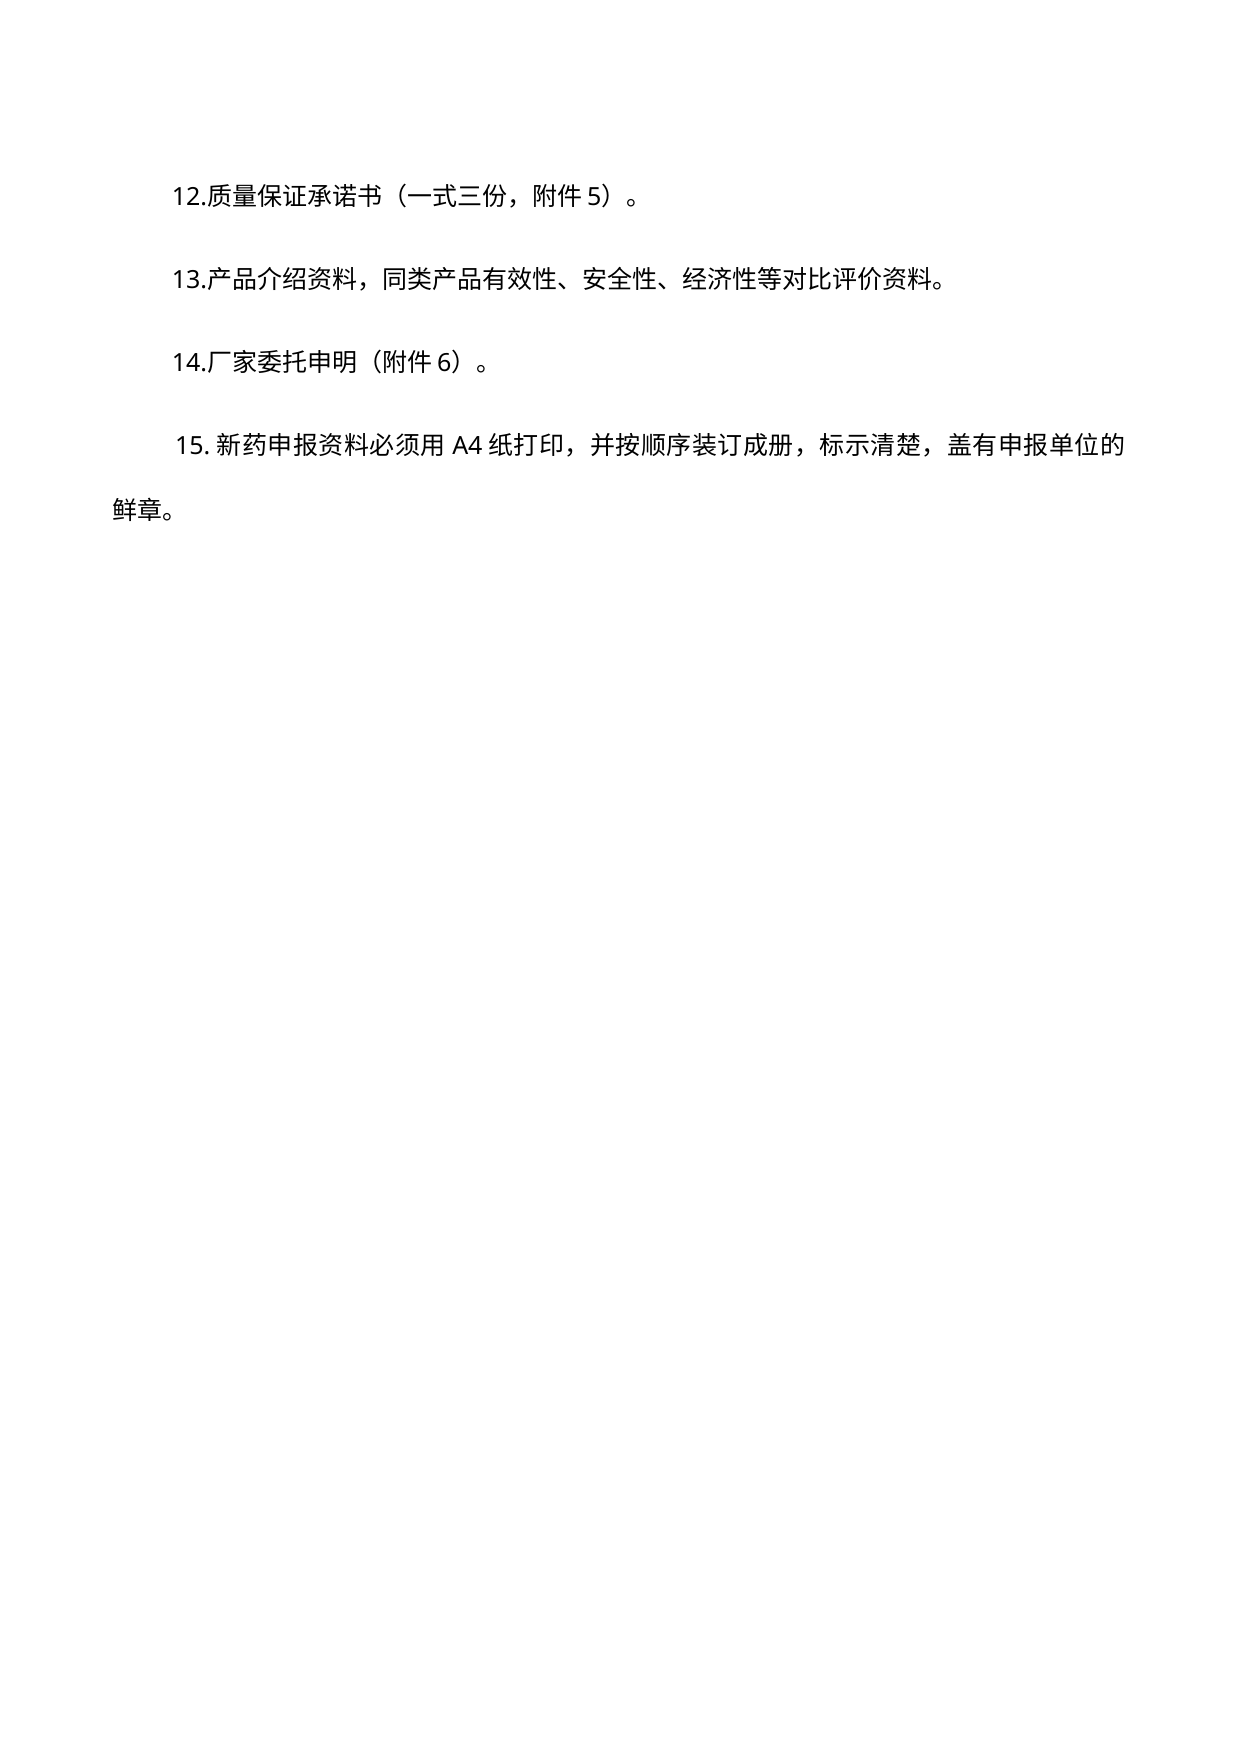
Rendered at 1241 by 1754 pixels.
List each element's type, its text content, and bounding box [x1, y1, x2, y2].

text 15. 新药申报资料必须用A4纸打印，并按顺序装订成册，标示清楚，盖有申报单位的鲜章。 [112, 411, 1128, 541]
list 12.质量保证承诺书（一式三份，附件5）。 [172, 162, 1128, 227]
list 13.产品介绍资料，同类产品有效性、安全性、经济性等对比评价资料。 [172, 245, 1128, 310]
list 14.厂家委托申明（附件6）。 [172, 328, 1128, 393]
